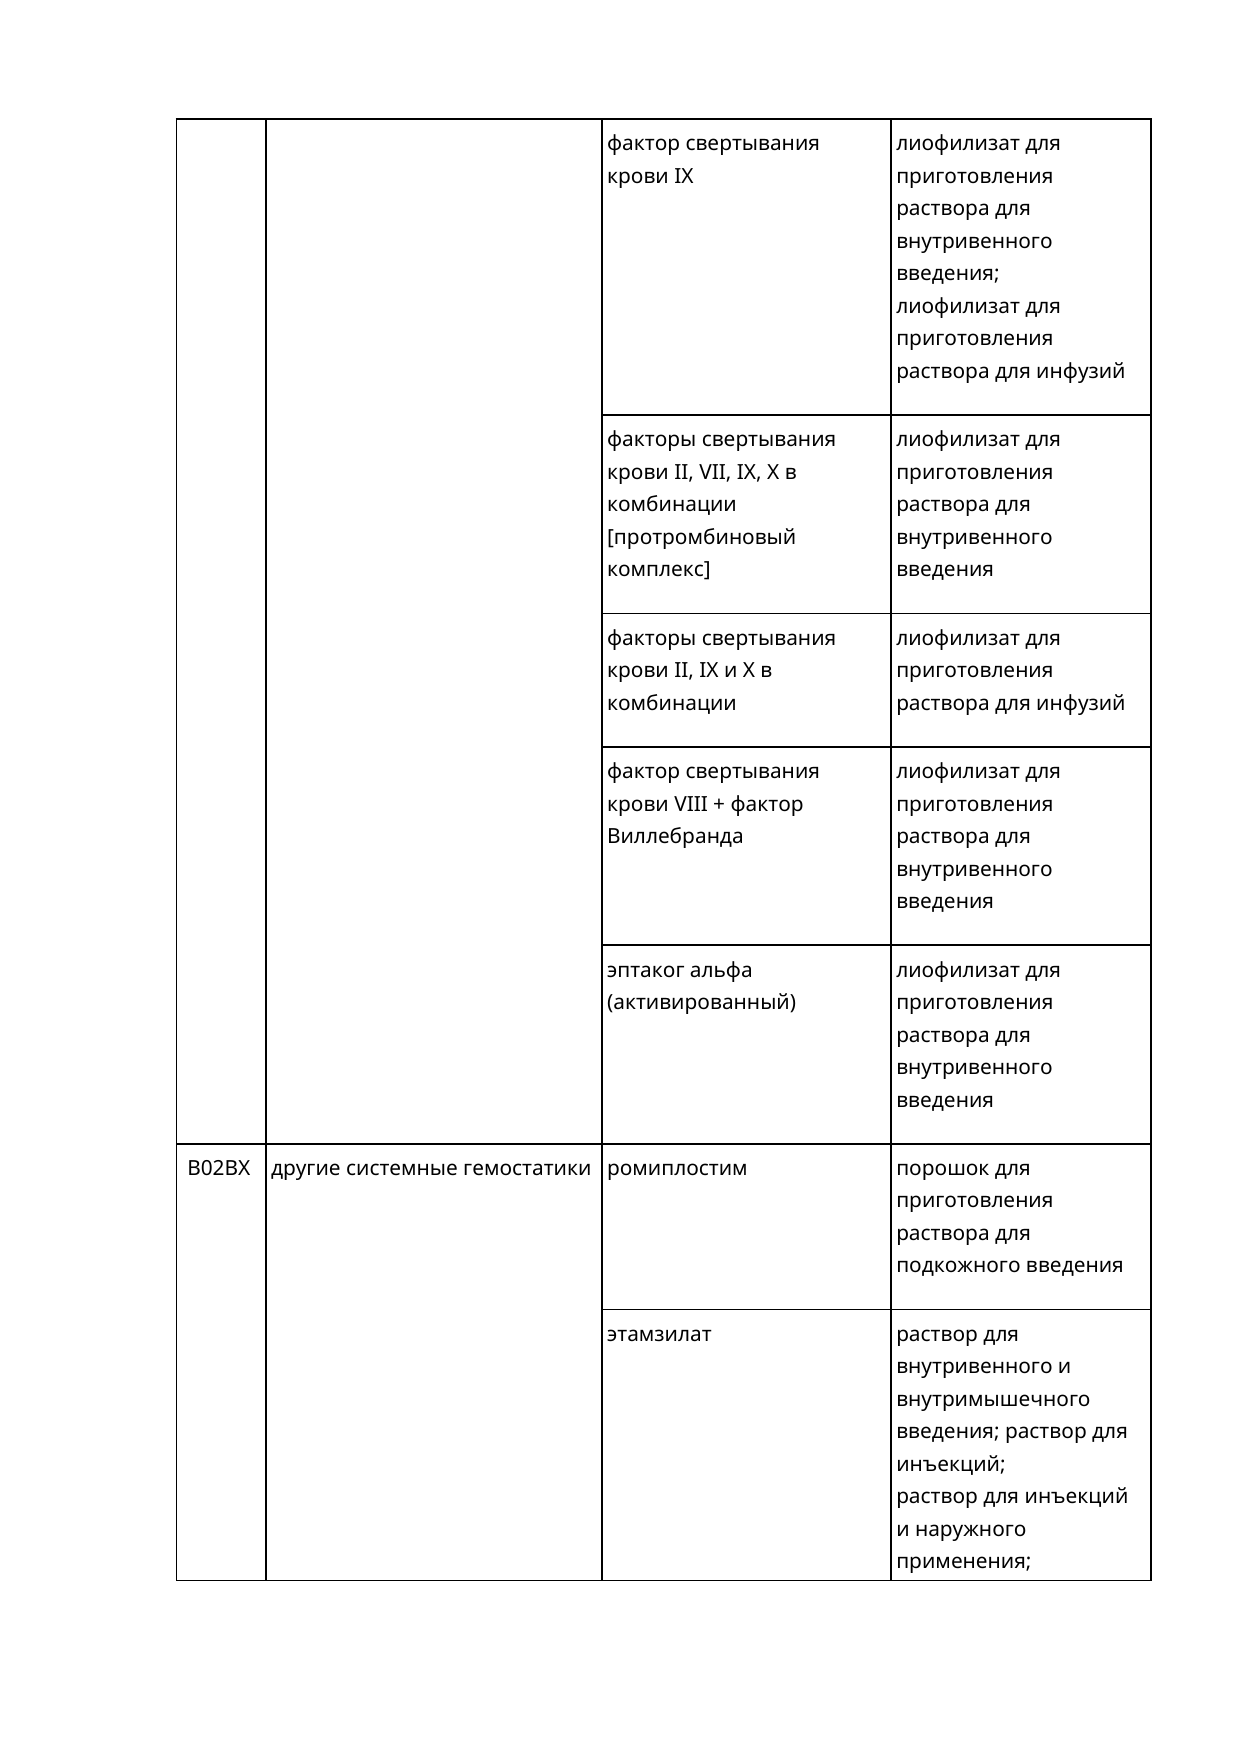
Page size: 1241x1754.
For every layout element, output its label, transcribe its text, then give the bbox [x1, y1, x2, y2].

table_cell фактор свертывания крови VIII + фактор Виллебранда [603, 748, 890, 944]
table_cell лиофилизат для приготовления раствора для внутривенного введения [892, 416, 1150, 612]
table_cell эптаког альфа (активированный) [603, 946, 890, 1143]
table_cell этамзилат [603, 1310, 890, 1580]
table_cell ромиплостим [603, 1145, 890, 1309]
table_cell лиофилизат для приготовления раствора для внутривенного введения; лиофилизат для приготовления раствора для инфузий [892, 120, 1150, 414]
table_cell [892, 1310, 1150, 1580]
table_cell фактор свертывания крови IX [603, 120, 890, 414]
table_cell другие системные гемостатики [267, 1145, 601, 1580]
table_cell лиофилизат для приготовления раствора для внутривенного введения [892, 748, 1150, 944]
table_cell факторы свертывания крови II, IX и X в комбинации [603, 614, 890, 746]
table_cell факторы свертывания крови II, VII, IX, X в комбинации [протромбиновый комплекс] [603, 416, 890, 612]
table_cell порошок для приготовления раствора для подкожного введения [892, 1145, 1150, 1309]
table_cell лиофилизат для приготовления раствора для внутривенного введения [892, 946, 1150, 1143]
table_cell В02ВХ [177, 1145, 265, 1580]
table_cell лиофилизат для приготовления раствора для инфузий [892, 614, 1150, 746]
